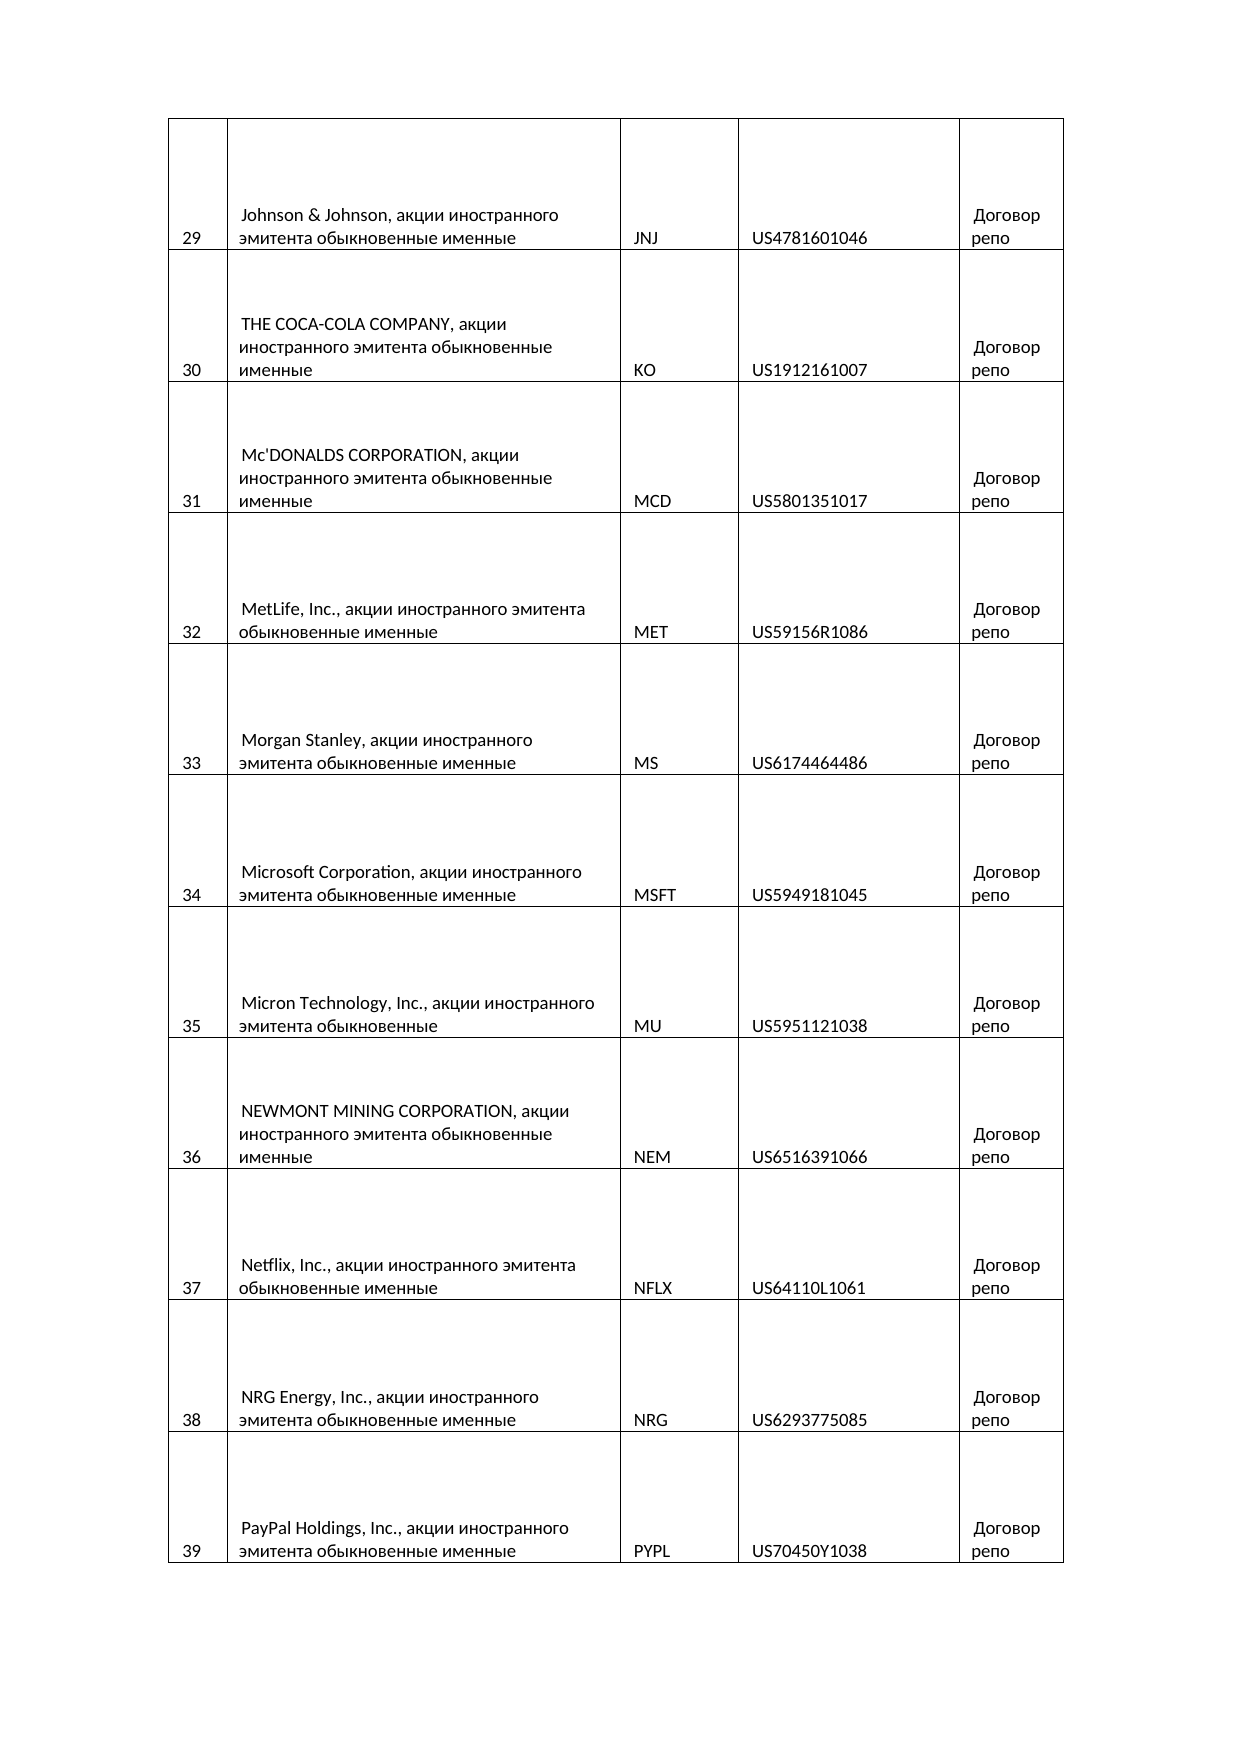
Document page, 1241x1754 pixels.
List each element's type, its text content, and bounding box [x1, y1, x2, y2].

table_cell KO [621, 250, 738, 381]
table_cell 38 [169, 1300, 227, 1431]
table_cell Договор репо [960, 1432, 1063, 1562]
table_cell US6174464486 [739, 644, 959, 774]
table_cell US59156R1086 [739, 513, 959, 643]
table_cell 39 [169, 1432, 227, 1562]
table_cell Договор репо [960, 119, 1063, 249]
table_cell 37 [169, 1169, 227, 1299]
table_cell PYPL [621, 1432, 738, 1562]
table_cell US1912161007 [739, 250, 959, 381]
table_cell US5801351017 [739, 382, 959, 512]
table_cell US5951121038 [739, 907, 959, 1037]
table_cell 36 [169, 1038, 227, 1168]
table_cell Договор репо [960, 513, 1063, 643]
table_cell 32 [169, 513, 227, 643]
table_cell NRG [621, 1300, 738, 1431]
table_cell Netflix, Inc., акции иностранного эмитента обыкновенные именные [228, 1169, 620, 1299]
table_cell 29 [169, 119, 227, 249]
table_cell US6293775085 [739, 1300, 959, 1431]
table_cell 30 [169, 250, 227, 381]
table_cell US6516391066 [739, 1038, 959, 1168]
table_cell Договор репо [960, 382, 1063, 512]
table_cell Morgan Stanley, акции иностранного эмитента обыкновенные именные [228, 644, 620, 774]
table_cell NRG Energy, Inc., акции иностранного эмитента обыкновенные именные [228, 1300, 620, 1431]
table_cell 35 [169, 907, 227, 1037]
table_cell Договор репо [960, 644, 1063, 774]
table_cell Договор репо [960, 1169, 1063, 1299]
table_cell Договор репо [960, 1038, 1063, 1168]
table_cell NEM [621, 1038, 738, 1168]
table_cell Договор репо [960, 250, 1063, 381]
table_cell MS [621, 644, 738, 774]
table_cell Договор репо [960, 1300, 1063, 1431]
table_cell Договор репо [960, 775, 1063, 906]
table_cell NFLX [621, 1169, 738, 1299]
table_cell Договор репо [960, 907, 1063, 1037]
table_cell US70450Y1038 [739, 1432, 959, 1562]
table_cell MetLife, Inc., акции иностранного эмитента обыкновенные именные [228, 513, 620, 643]
table_cell THE COCA-COLA COMPANY, акции иностранного эмитента обыкновенные именные [228, 250, 620, 381]
table_cell MSFT [621, 775, 738, 906]
table_cell Micron Technology, Inc., акции иностранного эмитента обыкновенные [228, 907, 620, 1037]
table_cell 31 [169, 382, 227, 512]
table_cell US5949181045 [739, 775, 959, 906]
table_cell US4781601046 [739, 119, 959, 249]
table_cell 33 [169, 644, 227, 774]
table_cell 34 [169, 775, 227, 906]
table_cell US64110L1061 [739, 1169, 959, 1299]
table_cell Johnson & Johnson, акции иностранного эмитента обыкновенные именные [228, 119, 620, 249]
table_cell Microsoft Corporation, акции иностранного эмитента обыкновенные именные [228, 775, 620, 906]
table_cell MET [621, 513, 738, 643]
table_cell NEWMONT MINING CORPORATION, акции иностранного эмитента обыкновенные именные [228, 1038, 620, 1168]
table_cell PayPal Holdings, Inc., акции иностранного эмитента обыкновенные именные [228, 1432, 620, 1562]
table_cell JNJ [621, 119, 738, 249]
table_cell MCD [621, 382, 738, 512]
table_cell MU [621, 907, 738, 1037]
table_cell Mc'DONALDS CORPORATION, акции иностранного эмитента обыкновенные именные [228, 382, 620, 512]
